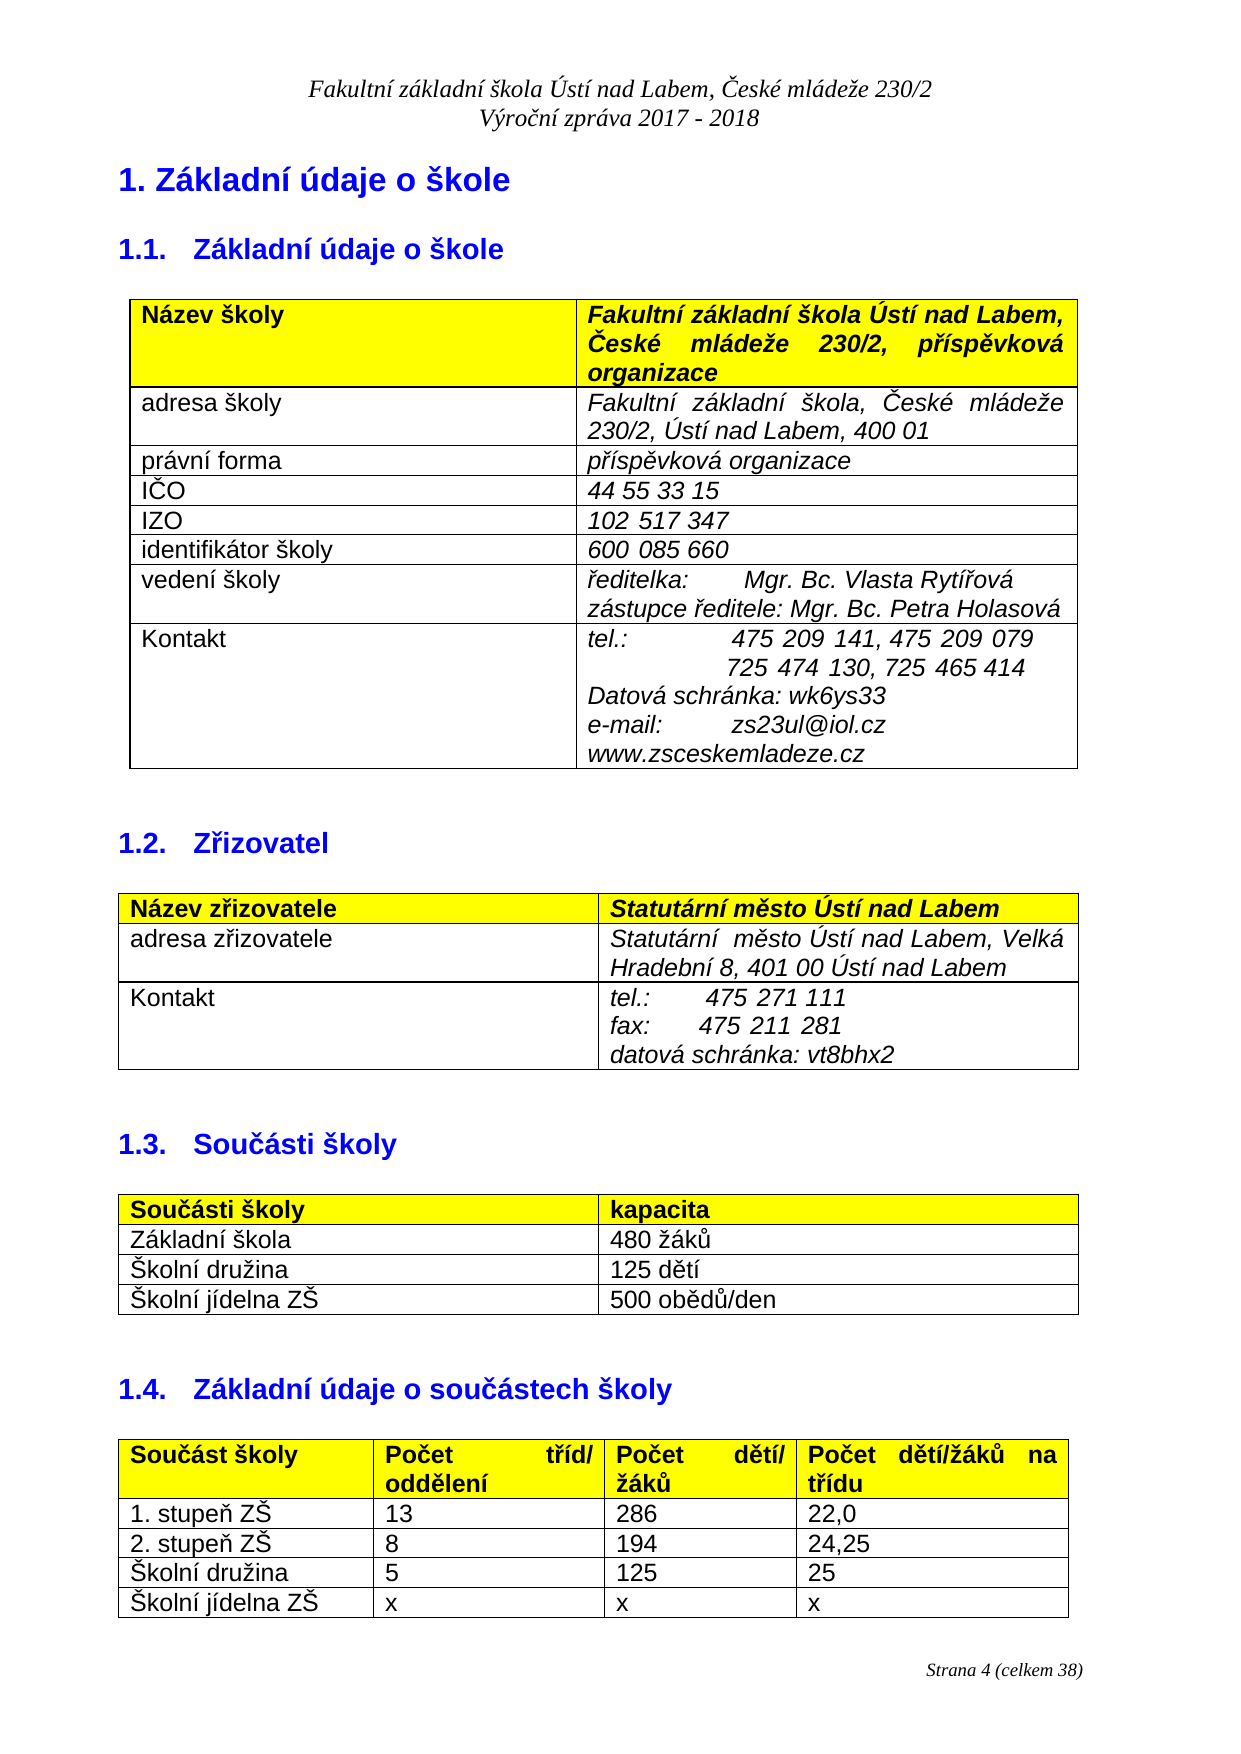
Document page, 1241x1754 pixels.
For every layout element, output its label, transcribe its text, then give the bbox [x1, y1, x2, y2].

table_cell IZO [131, 506, 576, 534]
table_cell tel.: 475 209 141, 475 209 079 725 474 130, 725 465 414 Datová schránka: wk6ys33 e-mail: zs23ul@iol.cz www.zsceskemladeze.cz [577, 624, 1077, 767]
table_cell 8 [374, 1529, 604, 1557]
table_cell 5 [374, 1558, 604, 1587]
table_cell tel.: 475 271 111 fax: 475 211 281 datová schránka: vt8bhx2 [599, 983, 1078, 1069]
table_cell 22,0 [797, 1499, 1068, 1527]
table_cell právní forma [131, 446, 576, 475]
table_cell 1. stupeň ZŠ [119, 1499, 373, 1527]
table_cell Kontakt [131, 624, 576, 767]
table_cell Školní jídelna ZŠ [119, 1285, 598, 1313]
table_cell IČO [131, 476, 576, 504]
table_cell 44 55 33 15 [577, 476, 1077, 504]
table_cell Fakultní základní škola, České mládeže 230/2, Ústí nad Labem, 400 01 [577, 388, 1077, 445]
table_cell 102 517 347 [577, 506, 1077, 534]
table_cell Školní družina [119, 1558, 373, 1587]
table_header kapacita [599, 1195, 1078, 1224]
table_cell 125 dětí [599, 1255, 1078, 1284]
table_cell x [797, 1588, 1068, 1617]
table_cell adresa školy [131, 388, 576, 445]
table_cell adresa zřizovatele [119, 924, 598, 981]
table_cell Školní družina [119, 1255, 598, 1284]
list Základní údaje o škole [118, 232, 1122, 266]
table_cell 2. stupeň ZŠ [119, 1529, 373, 1557]
list Zřizovatel [118, 826, 1122, 859]
table_header Součást školy [119, 1440, 373, 1498]
table_cell 25 [797, 1558, 1068, 1587]
table_cell 13 [374, 1499, 604, 1527]
table_cell x [605, 1588, 796, 1617]
table_cell 125 [605, 1558, 796, 1587]
table_cell Školní jídelna ZŠ [119, 1588, 373, 1617]
list Součásti školy [118, 1127, 1122, 1161]
table_cell 286 [605, 1499, 796, 1527]
table_cell 600 085 660 [577, 535, 1077, 564]
table_cell x [374, 1588, 604, 1617]
table_header Název zřizovatele [119, 894, 598, 923]
table_cell identifikátor školy [131, 535, 576, 564]
table_cell 24,25 [797, 1529, 1068, 1557]
table_header Počet dětí/žáků na třídu [797, 1440, 1068, 1498]
table_header Název školy [131, 300, 576, 386]
table_header Počet tříd/ oddělení [374, 1440, 604, 1498]
table_header Součásti školy [119, 1195, 598, 1224]
table_cell příspěvková organizace [577, 446, 1077, 475]
list Základní údaje o součástech školy [118, 1372, 1122, 1406]
table_cell vedení školy [131, 565, 576, 623]
table_cell Základní škola [119, 1225, 598, 1254]
text 1. Základní údaje o škole [118, 160, 1122, 198]
table_cell Kontakt [119, 983, 598, 1069]
table_header Fakultní základní škola Ústí nad Labem, České mládeže 230/2, příspěvková organizace [577, 300, 1077, 386]
table_header Statutární město Ústí nad Labem [599, 894, 1078, 923]
table_cell 480 žáků [599, 1225, 1078, 1254]
table_cell Statutární město Ústí nad Labem, Velká Hradební 8, 401 00 Ústí nad Labem [599, 924, 1078, 981]
table_header Počet dětí/ žáků [605, 1440, 796, 1498]
table_cell ředitelka: Mgr. Bc. Vlasta Rytířová zástupce ředitele: Mgr. Bc. Petra Holasová [577, 565, 1077, 623]
table_cell 500 obědů/den [599, 1285, 1078, 1313]
table_cell 194 [605, 1529, 796, 1557]
